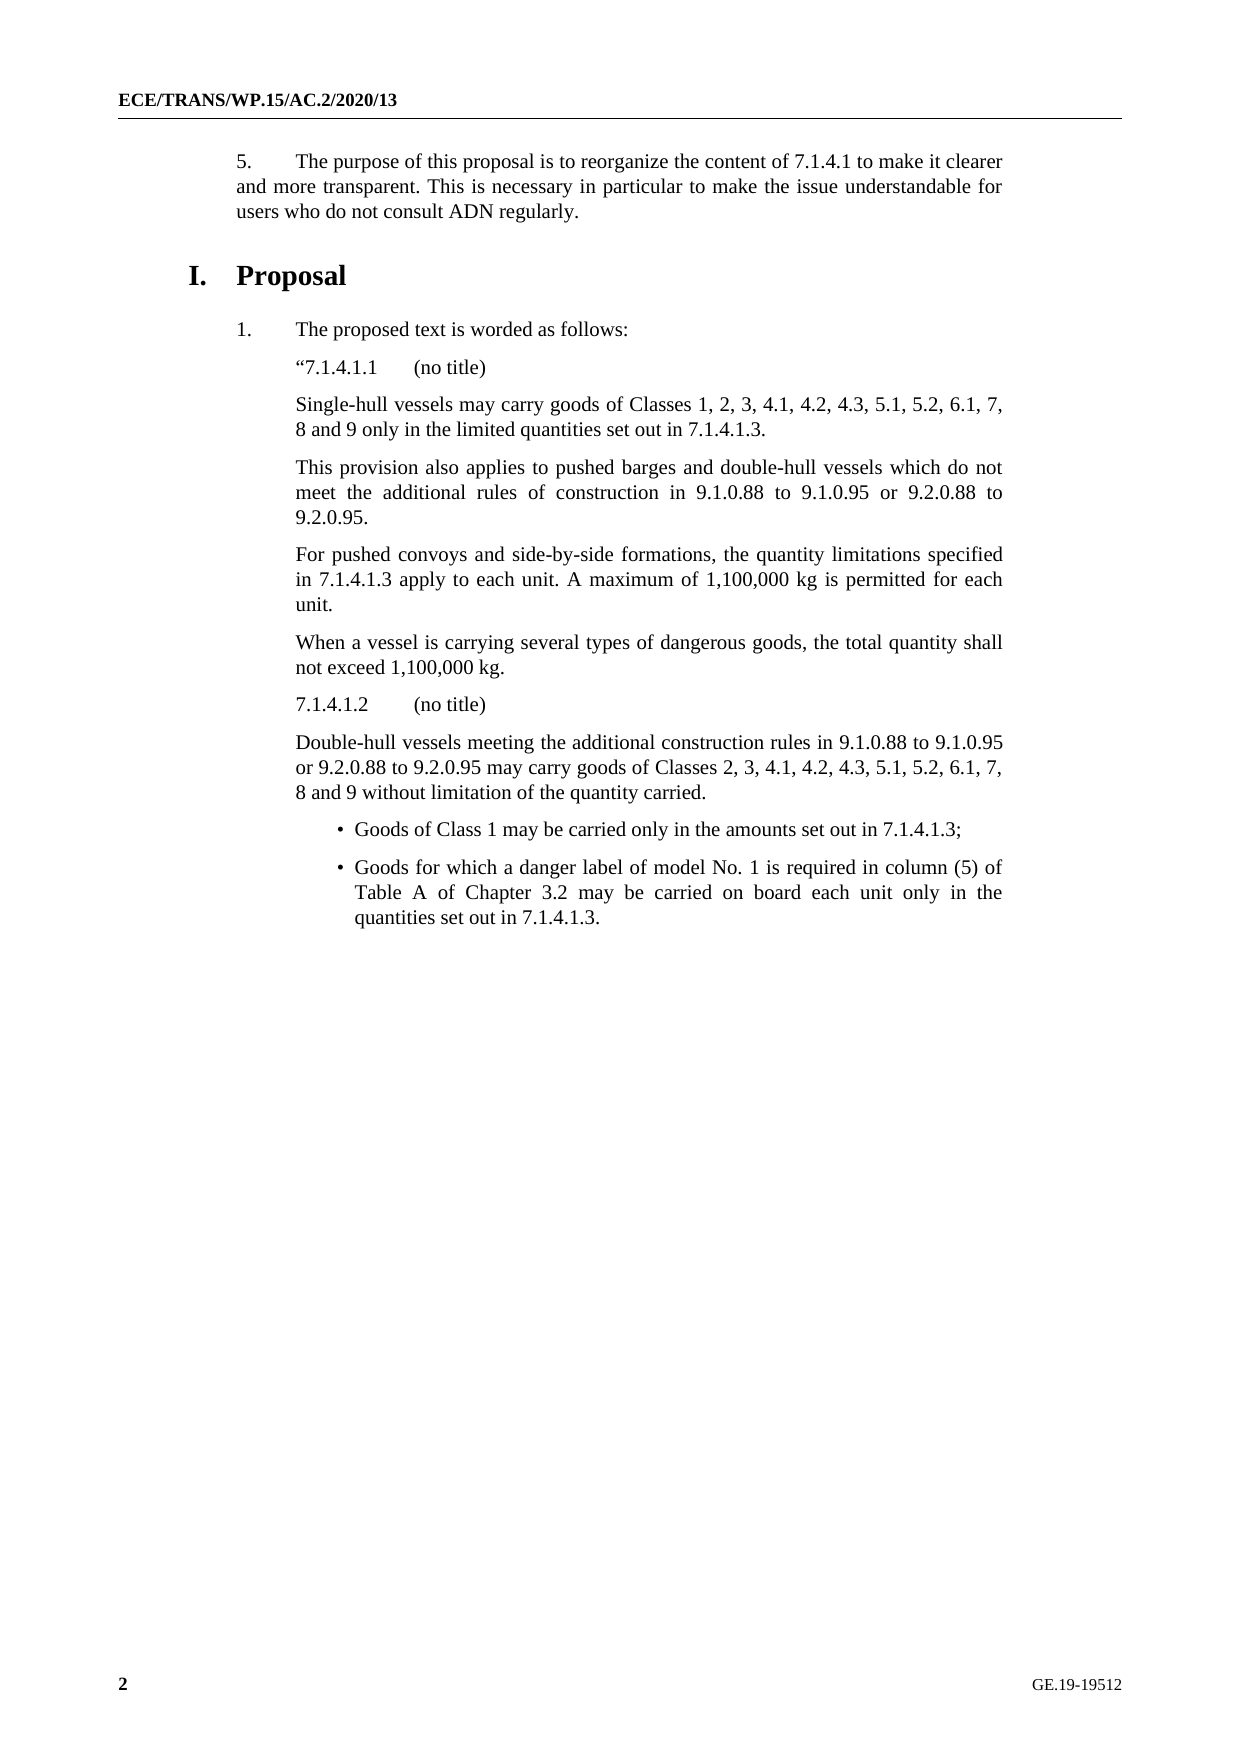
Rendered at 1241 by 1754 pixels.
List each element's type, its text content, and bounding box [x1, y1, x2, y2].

text Single-hull vessels may carry goods of Classes 1, 2, 3, 4.1, 4.2, 4.3, 5.1, 5.2, 6.1, 7, 8 and 9 only in the limited quantities set out in 7.1.4.1.3. [295, 391, 1004, 441]
text For pushed convoys and side-by-side formations, the quantity limitations specified in 7.1.4.1.3 apply to each unit. A maximum of 1,100,000 kg is permitted for each unit. [295, 541, 1004, 616]
text I. Proposal [118, 260, 1004, 291]
text 7.1.4.1.2 (no title) [295, 691, 1004, 716]
text Double-hull vessels meeting the additional construction rules in 9.1.0.88 to 9.1.0.95 or 9.2.0.88 to 9.2.0.95 may carry goods of Classes 2, 3, 4.1, 4.2, 4.3, 5.1, 5.2, 6.1, 7, 8 and 9 without limitation of the quantity carried. [295, 729, 1004, 804]
text 5. The purpose of this proposal is to reorganize the content of 7.1.4.1 to make it clearer and more transparent. This is necessary in particular to make the issue understandable for users who do not consult ADN regularly. [236, 148, 1004, 223]
text 1. The proposed text is worded as follows: [236, 316, 1004, 341]
text When a vessel is carrying several types of dangerous goods, the total quantity shall not exceed 1,100,000 kg. [295, 629, 1004, 679]
text “7.1.4.1.1 (no title) [295, 354, 1004, 379]
text This provision also applies to pushed barges and double-hull vessels which do not meet the additional rules of construction in 9.1.0.88 to 9.1.0.95 or 9.2.0.88 to 9.2.0.95. [295, 454, 1004, 529]
list • Goods of Class 1 may be carried only in the amounts set out in 7.1.4.1.3; [337, 816, 1004, 841]
list • Goods for which a danger label of model No. 1 is required in column (5) of Table A of Chapter 3.2 may be carried on board each unit only in the quantities set out in 7.1.4.1.3. [337, 854, 1004, 929]
